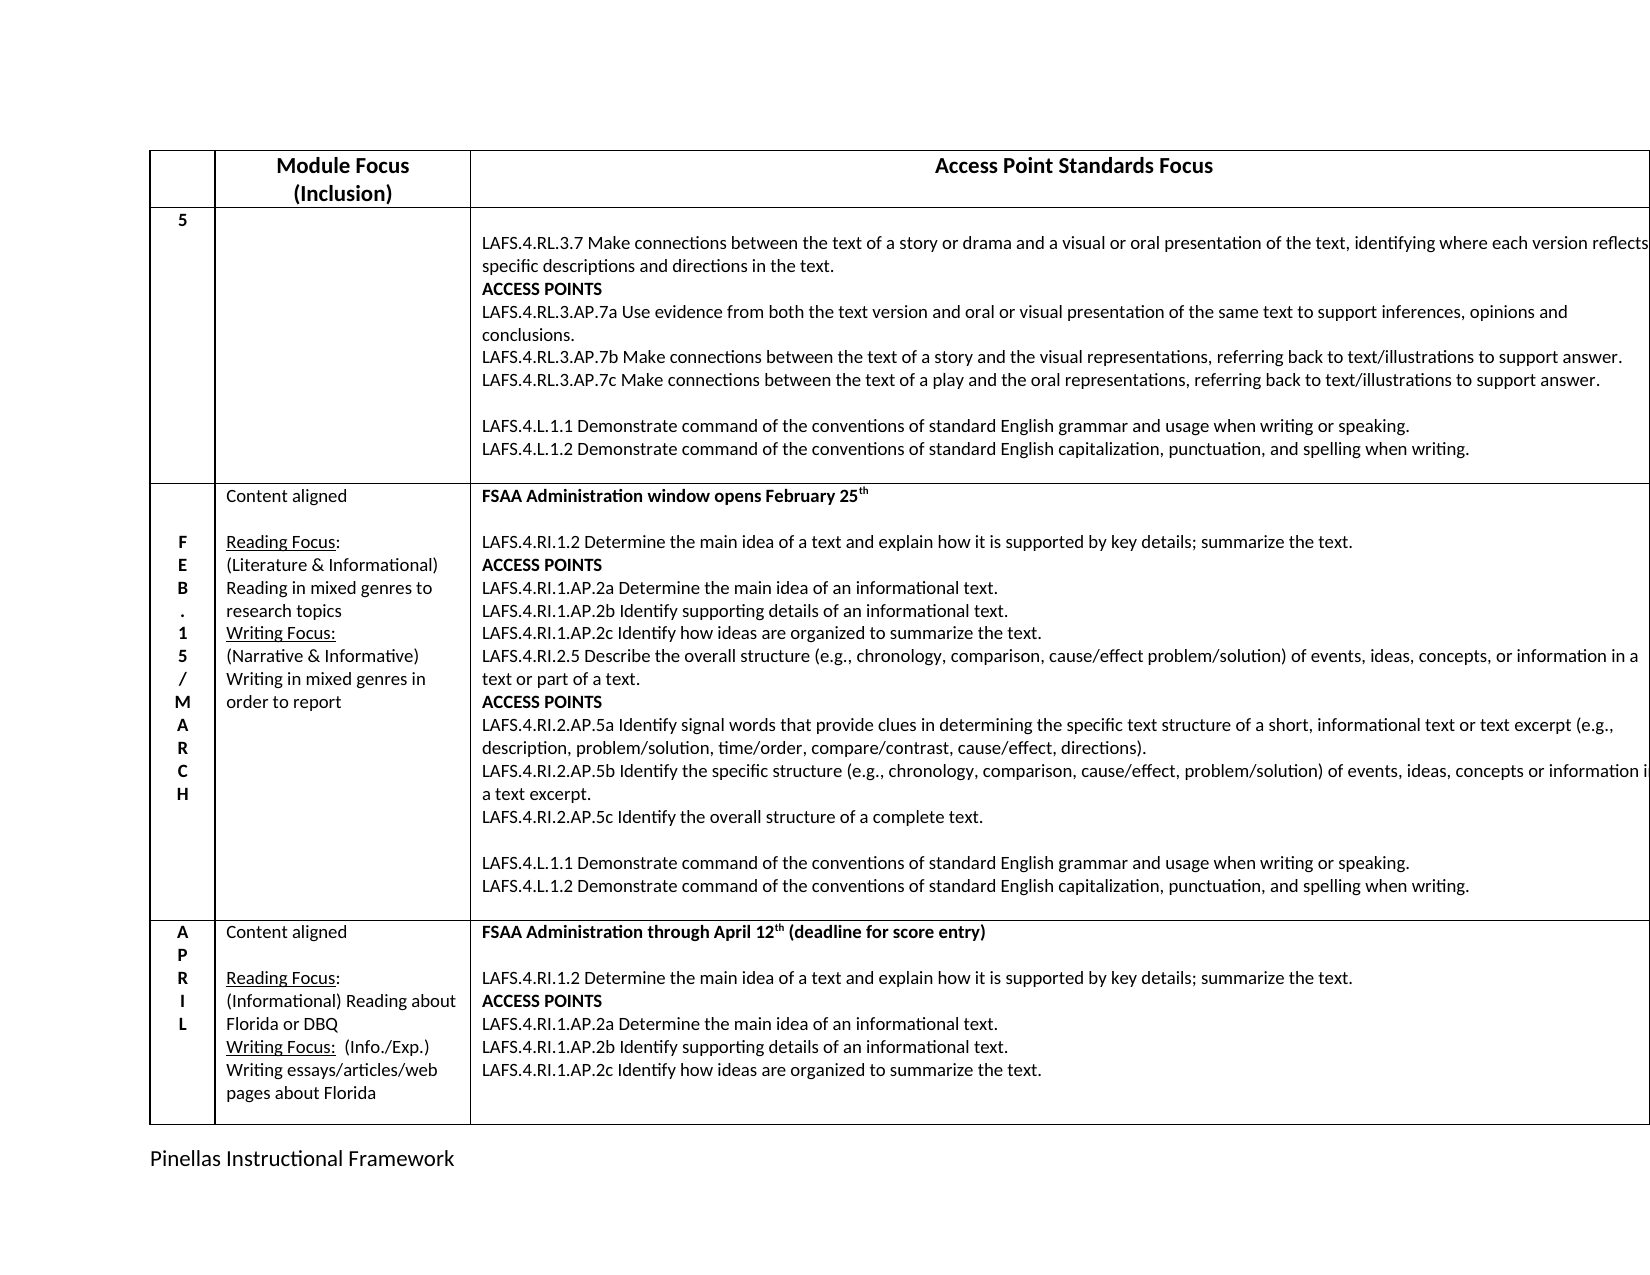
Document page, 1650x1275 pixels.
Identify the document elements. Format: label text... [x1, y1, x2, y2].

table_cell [471, 208, 1649, 483]
table_header [151, 151, 214, 207]
table_header Module Focus (Inclusion) [216, 151, 470, 207]
table_cell FSAA Administration window opens February 25th LAFS.4.RI.1.2 Determine the main idea of a text and explain how it is supported by key details; summarize the text. ACCESS POINTS LAFS.4.RI.1.AP.2a Determine the main idea of an informational text. LAFS.4.RI.1.AP.2b Identify supporting details of an informational text. LAFS.4.RI.1.AP.2c Identify how ideas are organized to summarize the text. LAFS.4.RI.2.5 Describe the overall structure (e.g., chronology, comparison, cause/effect problem/solution) of events, ideas, concepts, or information in a text or part of a text. ACCESS POINTS LAFS.4.RI.2.AP.5a Identify signal words that provide clues in determining the specific text structure of a short, informational text or text excerpt (e.g., description, problem/solution, time/order, compare/contrast, cause/effect, directions). LAFS.4.RI.2.AP.5b Identify the specific structure (e.g., chronology, comparison, cause/effect, problem/solution) of events, ideas, concepts or information in a text excerpt. LAFS.4.RI.2.AP.5c Identify the overall structure of a complete text. LAFS.4.L.1.1 Demonstrate command of the conventions of standard English grammar and usage when writing or speaking. LAFS.4.L.1.2 Demonstrate command of the conventions of standard English capitalization, punctuation, and spelling when writing. [471, 484, 1649, 919]
table_cell J A N U A R Y / F E B . 1 5 [151, 208, 214, 483]
table_header Access Point Standards Focus [471, 151, 1649, 207]
table_cell F E B . 1 5 / M A R C H [151, 484, 214, 919]
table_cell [471, 921, 1649, 1124]
table_cell Content aligned Reading Focus: (Literature & Informational) Reading in mixed genres to research topics Writing Focus: (Narrative & Informative) Writing in mixed genres in order to report [216, 484, 470, 919]
table_cell A P R I L [151, 921, 214, 1124]
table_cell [216, 208, 470, 483]
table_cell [216, 921, 470, 1124]
